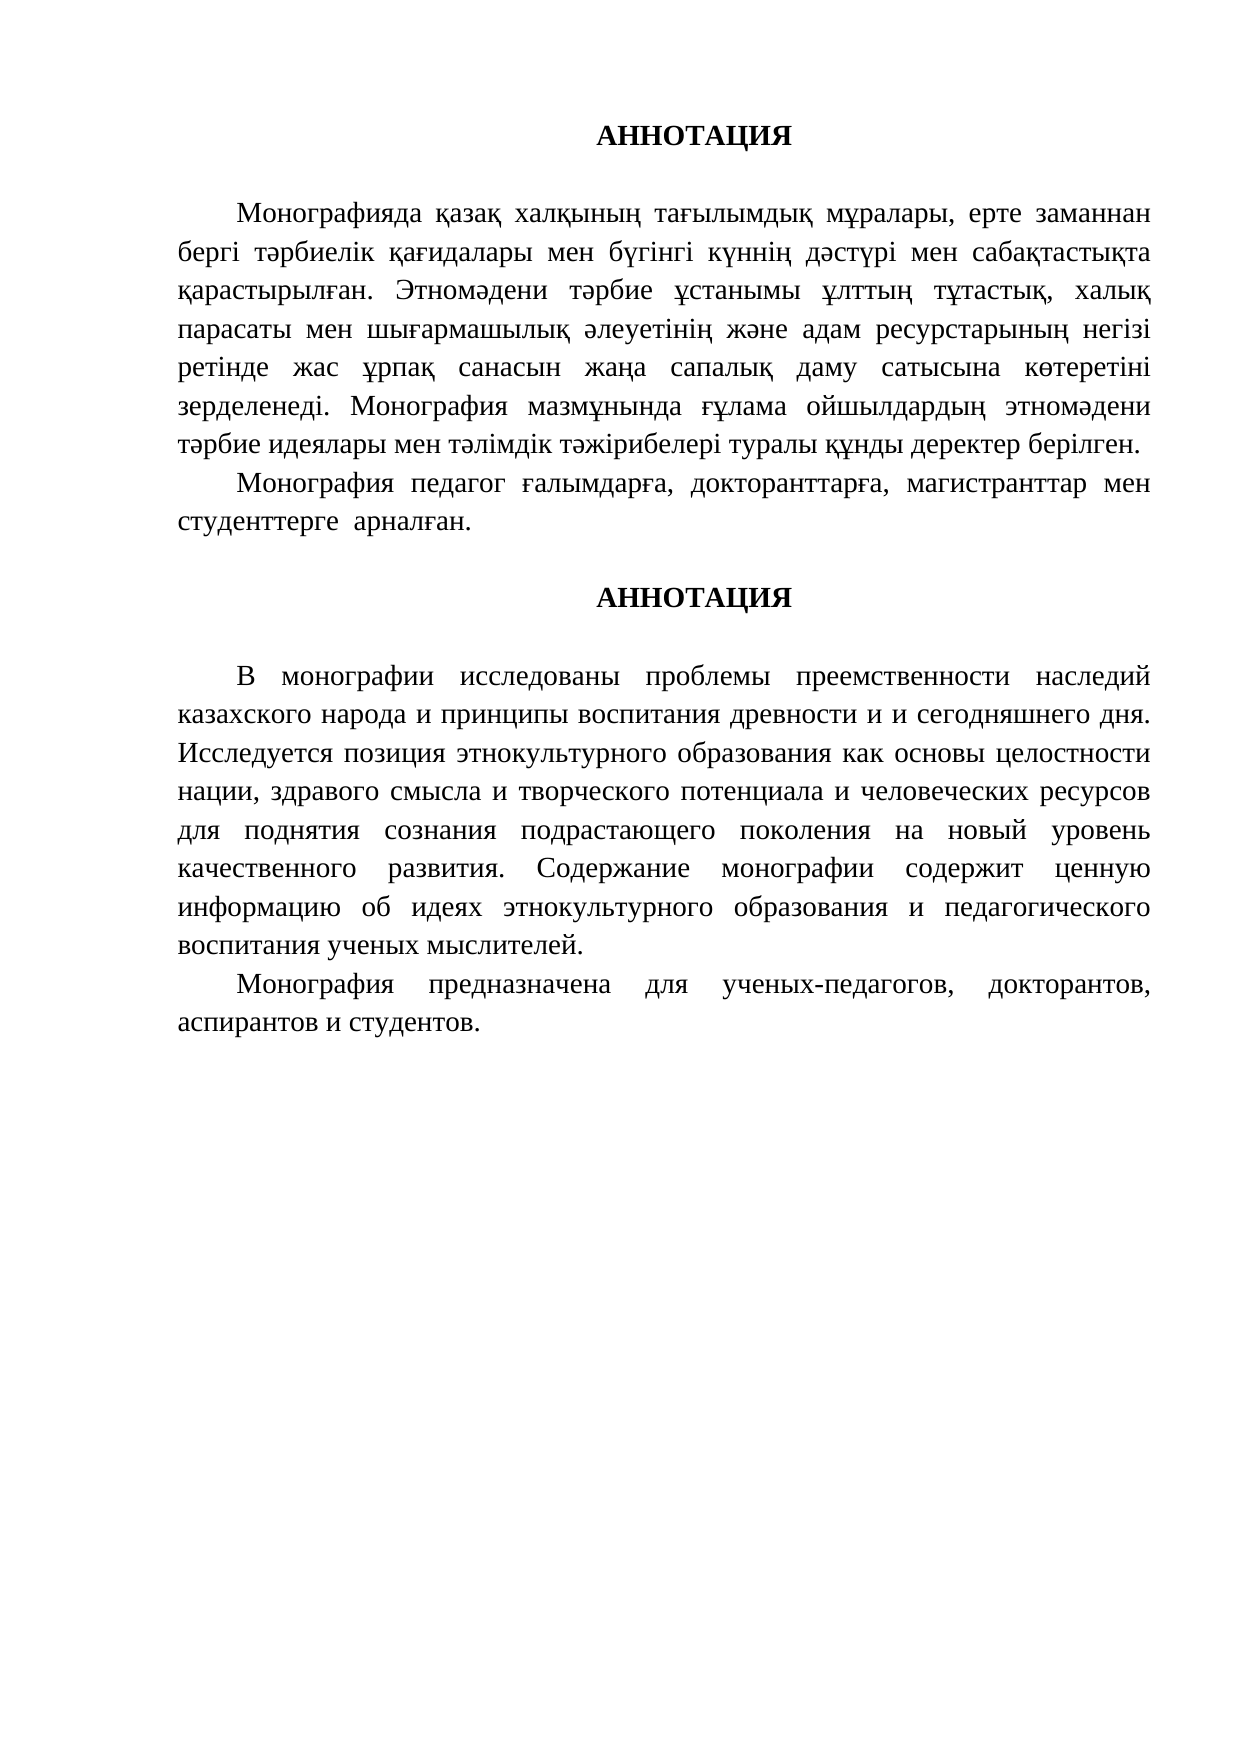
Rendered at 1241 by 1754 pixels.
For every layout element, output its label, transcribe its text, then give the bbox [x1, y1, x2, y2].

text В монографии исследованы проблемы преемственности наследий казахского народа и принципы воспитания древности и и сегодняшнего дня. Исследуется позиция этнокультурного образования как основы целостности нации, здравого смысла и творческого потенциала и человеческих ресурсов для поднятия сознания подрастающего поколения на новый уровень качественного развития. Содержание монографии содержит ценную информацию об идеях этнокультурного образования и педагогического воспитания ученых мыслителей. [177, 658, 1152, 961]
text Монографияда қазақ халқының тағылымдық мұралары, ерте заманнан бергі тәрбиелік қағидалары мен бүгінгі күннің дәстүрі мен сабақтастықта қарастырылған. Этномәдени тәрбие ұстанымы ұлттың тұтастық, халық парасаты мен шығармашылық әлеуетінің және адам ресурстарының негізі ретінде жас ұрпақ санасын жаңа сапалық даму сатысына көтеретіні зерделенеді. Монография мазмұнында ғұлама ойшылдардың этномәдени тәрбие идеялары мен тәлімдік тәжірибелері туралы құнды деректер берілген. [177, 195, 1152, 460]
text АННОТАЦИЯ [177, 581, 1152, 614]
text Монография предназначена для ученых-педагогов, докторантов, аспирантов и студентов. [177, 966, 1152, 1038]
text АННОТАЦИЯ [177, 118, 1152, 152]
text Монография педагог ғалымдарға, докторанттарға, магистранттар мен студенттерге арналған. [177, 465, 1152, 537]
